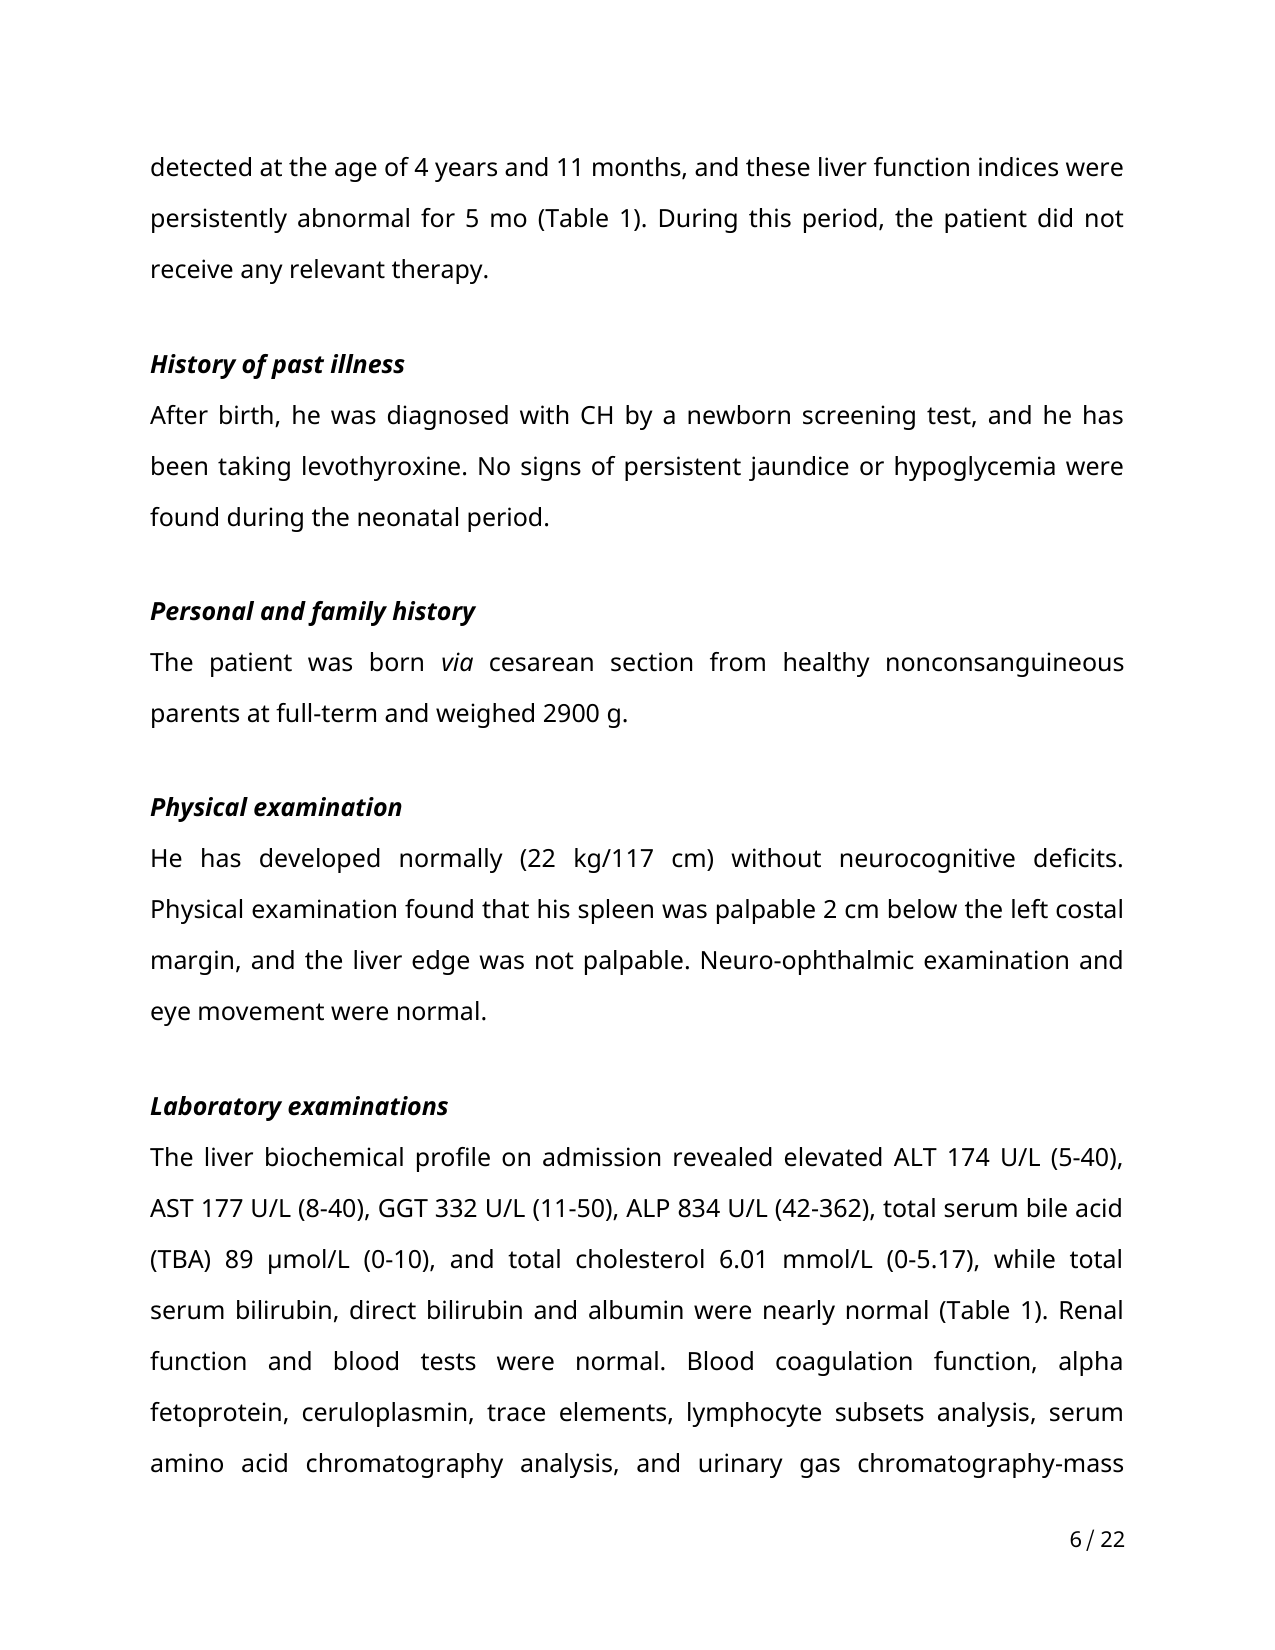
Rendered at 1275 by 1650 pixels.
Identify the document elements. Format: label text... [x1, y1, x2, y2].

text History of past illness [150, 346, 1125, 380]
text The patient was born via cesarean section from healthy nonconsanguineous parents at full-term and weighed 2900 g. [150, 644, 1125, 730]
text Personal and family history [150, 593, 1125, 628]
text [150, 150, 1125, 286]
text He has developed normally (22 kg/117 cm) without neurocognitive deficits. Physical examination found that his spleen was palpable 2 cm below the left costal margin, and the liver edge was not palpable. Neuro-ophthalmic examination and eye movement were normal. [150, 841, 1125, 1028]
text After birth, he was diagnosed with CH by a newborn screening test, and he has been taking levothyroxine. No signs of persistent jaundice or hypoglycemia were found during the neonatal period. [150, 397, 1125, 533]
text Laboratory examinations [150, 1088, 1125, 1122]
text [150, 1139, 1125, 1479]
text Physical examination [150, 790, 1125, 824]
